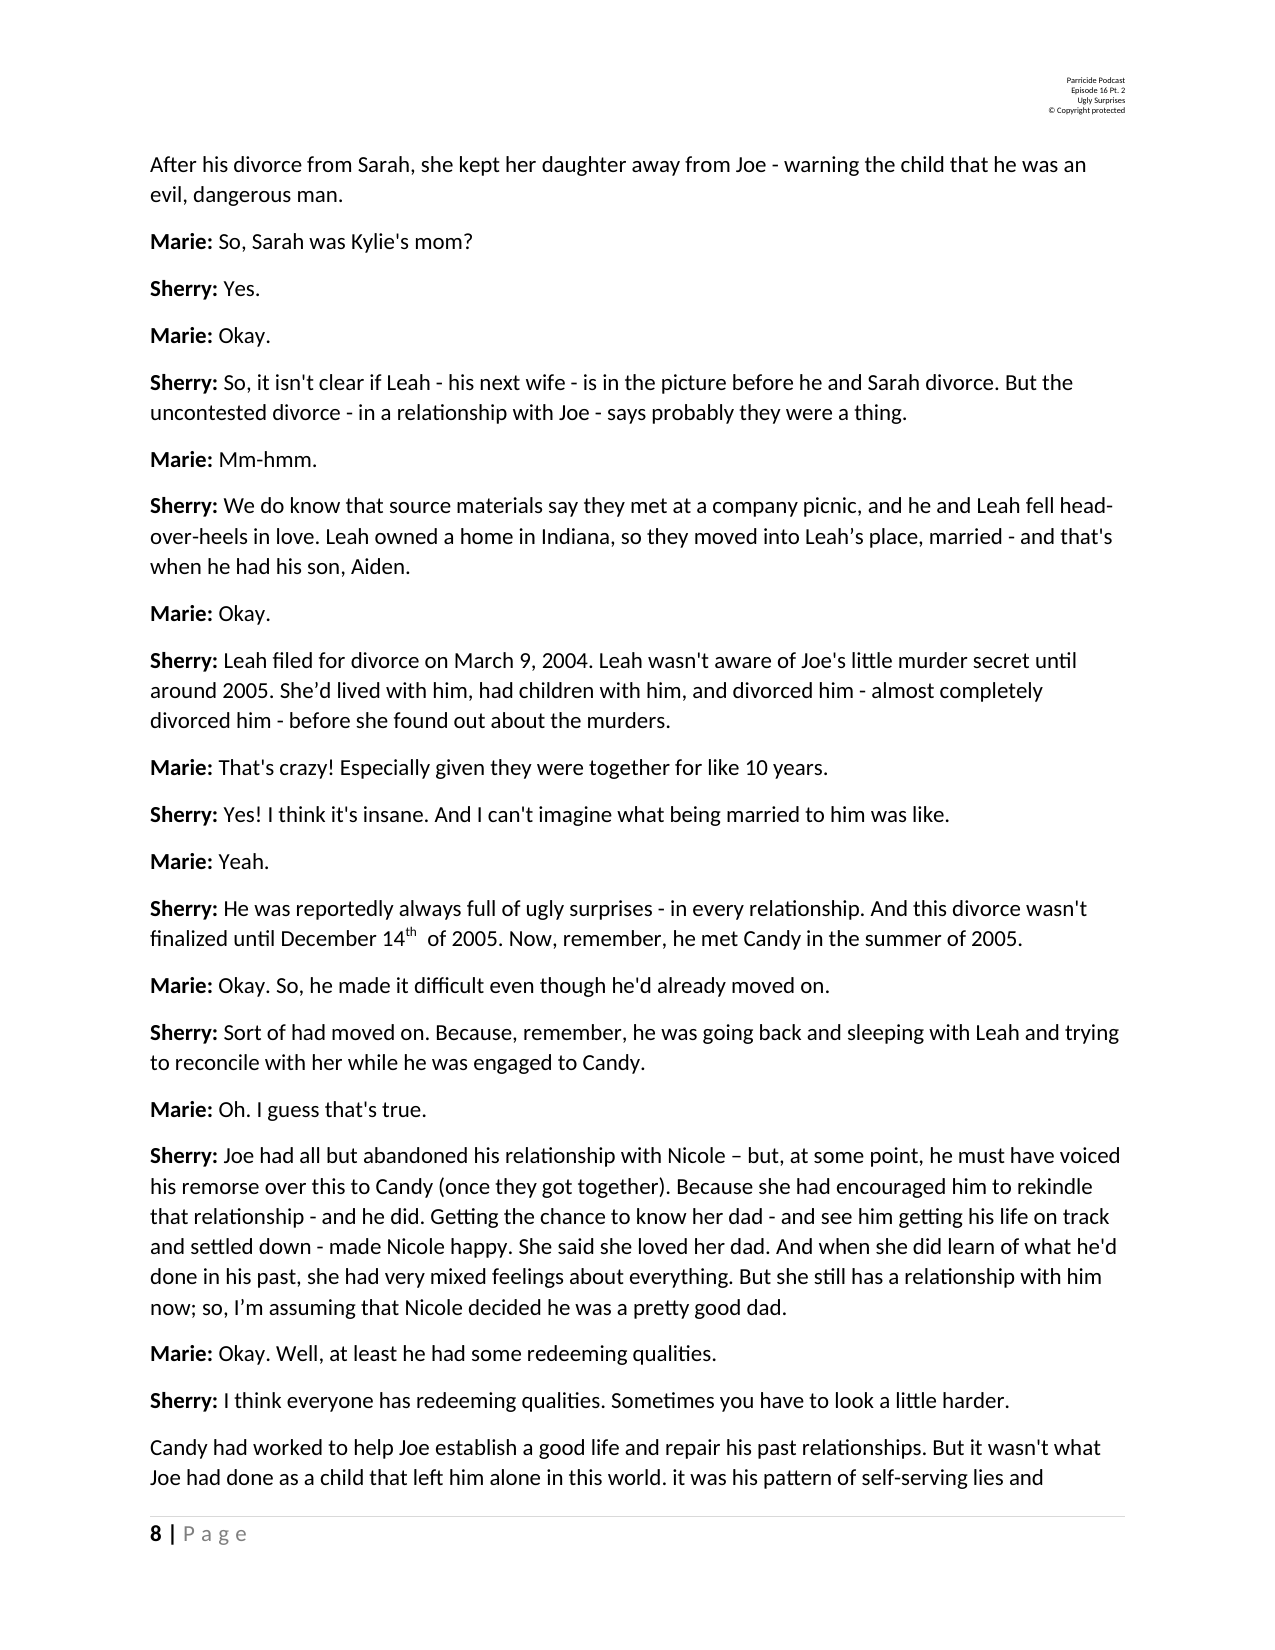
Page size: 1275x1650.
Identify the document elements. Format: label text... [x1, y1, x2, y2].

text Marie: Okay. So, he made it difficult even though he'd already moved on. [150, 971, 1125, 999]
text Marie: Mm-hmm. [150, 445, 1125, 473]
text Sherry: He was reportedly always full of ugly surprises - in every relationship. And this divorce wasn't finalized until December 14th of 2005. Now, remember, he met Candy in the summer of 2005. [150, 894, 1125, 952]
text Sherry: Yes. [150, 274, 1125, 302]
text Sherry: I think everyone has redeeming qualities. Sometimes you have to look a little harder. [150, 1386, 1125, 1414]
text Marie: Okay. Well, at least he had some redeeming qualities. [150, 1339, 1125, 1368]
text Sherry: Sort of had moved on. Because, remember, he was going back and sleeping with Leah and trying to reconcile with her while he was engaged to Candy. [150, 1018, 1125, 1076]
text Marie: So, Sarah was Kylie's mom? [150, 227, 1125, 255]
text Marie: Okay. [150, 321, 1125, 349]
text Sherry: Yes! I think it's insane. And I can't imagine what being married to him was like. [150, 800, 1125, 828]
text Marie: Okay. [150, 599, 1125, 627]
text Sherry: So, it isn't clear if Leah - his next wife - is in the picture before he and Sarah divorce. But the uncontested divorce - in a relationship with Joe - says probably they were a thing. [150, 368, 1125, 426]
text After his divorce from Sarah, she kept her daughter away from Joe - warning the child that he was an evil, dangerous man. [150, 150, 1125, 208]
text Sherry: Joe had all but abandoned his relationship with Nicole – but, at some point, he must have voiced his remorse over this to Candy (once they got together). Because she had encouraged him to rekindle that relationship - and he did. Getting the chance to know her dad - and see him getting his life on track and settled down - made Nicole happy. She said she loved her dad. And when she did learn of what he'd done in his past, she had very mixed feelings about everything. But she still has a relationship with him now; so, I’m assuming that Nicole decided he was a pretty good dad. [150, 1142, 1125, 1321]
text Sherry: Leah filed for divorce on March 9, 2004. Leah wasn't aware of Joe's little murder secret until around 2005. She’d lived with him, had children with him, and divorced him - almost completely divorced him - before she found out about the murders. [150, 646, 1125, 734]
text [150, 1433, 1125, 1492]
text Sherry: We do know that source materials say they met at a company picnic, and he and Leah fell head- over-heels in love. Leah owned a home in Indiana, so they moved into Leah’s place, married - and that's when he had his son, Aiden. [150, 492, 1125, 580]
text Marie: Yeah. [150, 847, 1125, 875]
text Marie: Oh. I guess that's true. [150, 1095, 1125, 1123]
text Marie: That's crazy! Especially given they were together for like 10 years. [150, 753, 1125, 781]
